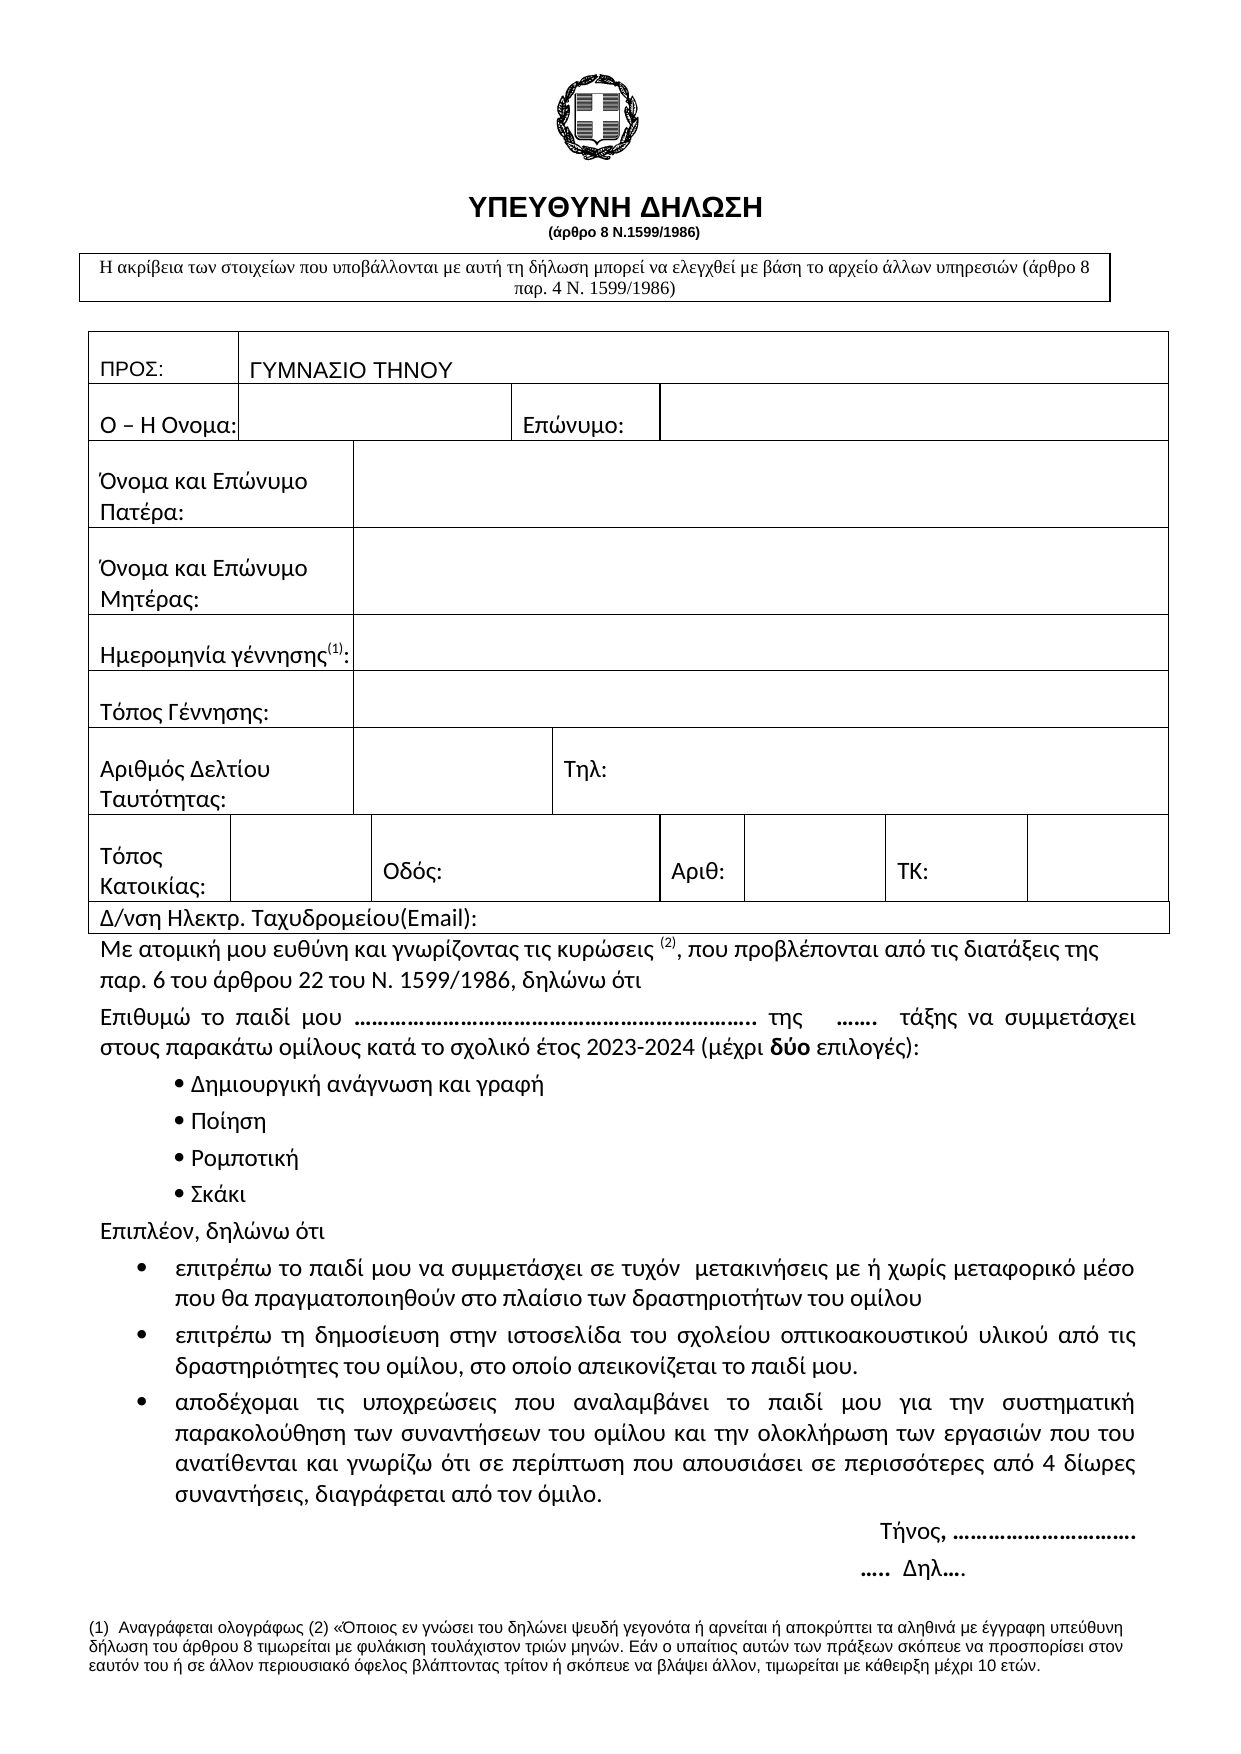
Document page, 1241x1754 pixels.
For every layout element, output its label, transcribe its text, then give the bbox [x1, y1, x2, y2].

table_cell [354, 615, 1168, 670]
table_cell Αριθ: [661, 815, 744, 901]
picture [554, 73, 641, 162]
table_cell [231, 815, 371, 901]
table_cell Δ/νση Ηλεκτρ. Ταχυδρομείου(Εmail): [89, 902, 1169, 932]
table_cell [1028, 815, 1168, 901]
text (1) Αναγράφεται ολογράφως (2) «Όποιος εν γνώσει του δηλώνει ψευδή γεγονότα ή αρνείται ή αποκρύπτει τα αληθινά με έγγραφη υπεύθυνη δήλωση του άρθρου 8 τιμωρείται με φυλάκιση τουλάχιστον τριών μηνών. Εάν ο υπαίτιος αυτών των πράξεων σκόπευε να προσπορίσει στον εαυτόν του ή σε άλλον περιουσιακό όφελος βλάπτοντας τρίτον ή σκόπευε να βλάψει άλλον, τιμωρείται με κάθειρξη μέχρι 10 ετών. [89, 1617, 1152, 1675]
table_cell Τόπος Γέννησης: [89, 671, 353, 727]
table_cell [745, 815, 885, 901]
table_header ΓΥΜΝΑΣΙΟ ΤΗΝΟΥ [239, 332, 1168, 383]
table_cell [354, 528, 1168, 614]
table_header ΠΡΟΣ: [89, 332, 238, 383]
table_cell [661, 384, 1168, 439]
table_header Με ατομική μου ευθύνη και γνωρίζοντας τις κυρώσεις (2), που προβλέπονται από τις διατάξεις της παρ. 6 του άρθρου 22 του Ν. 1599/1986, δηλώνω ότι Επιθυμώ το παιδί μου ………………………………………………………….. της ……. τάξης να συμμετάσχει στους παρακάτω ομίλους κατά το σχολικό έτος 2023-2024 (μέχρι δύο επιλογές): Δημιουργική ανάγνωση και γραφή Ποίηση Ρομποτική Σκάκι Επιπλέον, δηλώνω ότι επιτρέπω το παιδί μου να συμμετάσχει σε τυχόν μετακινήσεις με ή χωρίς μεταφορικό μέσο που θα πραγματοποιηθούν στο πλαίσιο των δραστηριοτήτων του ομίλου επιτρέπω τη δημοσίευση στην ιστοσελίδα του σχολείου οπτικοακουστικού υλικού από τις δραστηριότητες του ομίλου, στο οποίο απεικονίζεται το παιδί μου. αποδέχομαι τις υποχρεώσεις που αναλαμβάνει το παιδί μου για την συστηματική παρακολούθηση των συναντήσεων του ομίλου και την ολοκλήρωση των εργασιών που του ανατίθενται και γνωρίζω ότι σε περίπτωση που απουσιάσει σε περισσότερες από 4 δίωρες συναντήσεις, διαγράφεται από τον όμιλο. Τήνος, …………………………. ….. Δηλ…. [89, 934, 1161, 1617]
table_cell [354, 441, 1168, 527]
table_cell Όνομα και Επώνυμο Πατέρα: [89, 441, 353, 527]
table_cell Όνομα και Επώνυμο Μητέρας: [89, 528, 353, 614]
table_cell Οδός: [372, 815, 659, 901]
table_cell Ο – Η Όνομα: [89, 384, 238, 439]
table_cell ΤΚ: [886, 815, 1027, 901]
table_cell Αριθμός Δελτίου Ταυτότητας: [89, 728, 353, 814]
subtitle (άρθρο 8 Ν.1599/1986) [89, 224, 1152, 252]
text Η ακρίβεια των στοιχείων που υποβάλλονται με αυτή τη δήλωση μπορεί να ελεγχθεί με βάση το αρχείο άλλων υπηρεσιών (άρθρο 8 παρ. 4 Ν. 1599/1986) [80, 254, 1109, 301]
table_cell Επώνυμο: [512, 384, 659, 439]
table_cell [239, 384, 511, 439]
table_cell [354, 728, 552, 814]
table_cell Ημερομηνία γέννησης(1): [89, 615, 353, 670]
subtitle ΥΠΕΥΘΥΝΗ ΔΗΛΩΣΗ [79, 190, 1152, 224]
table_cell Τηλ: [553, 728, 1168, 814]
table_cell [354, 671, 1168, 727]
table_cell Τόπος Κατοικίας: [89, 815, 230, 901]
